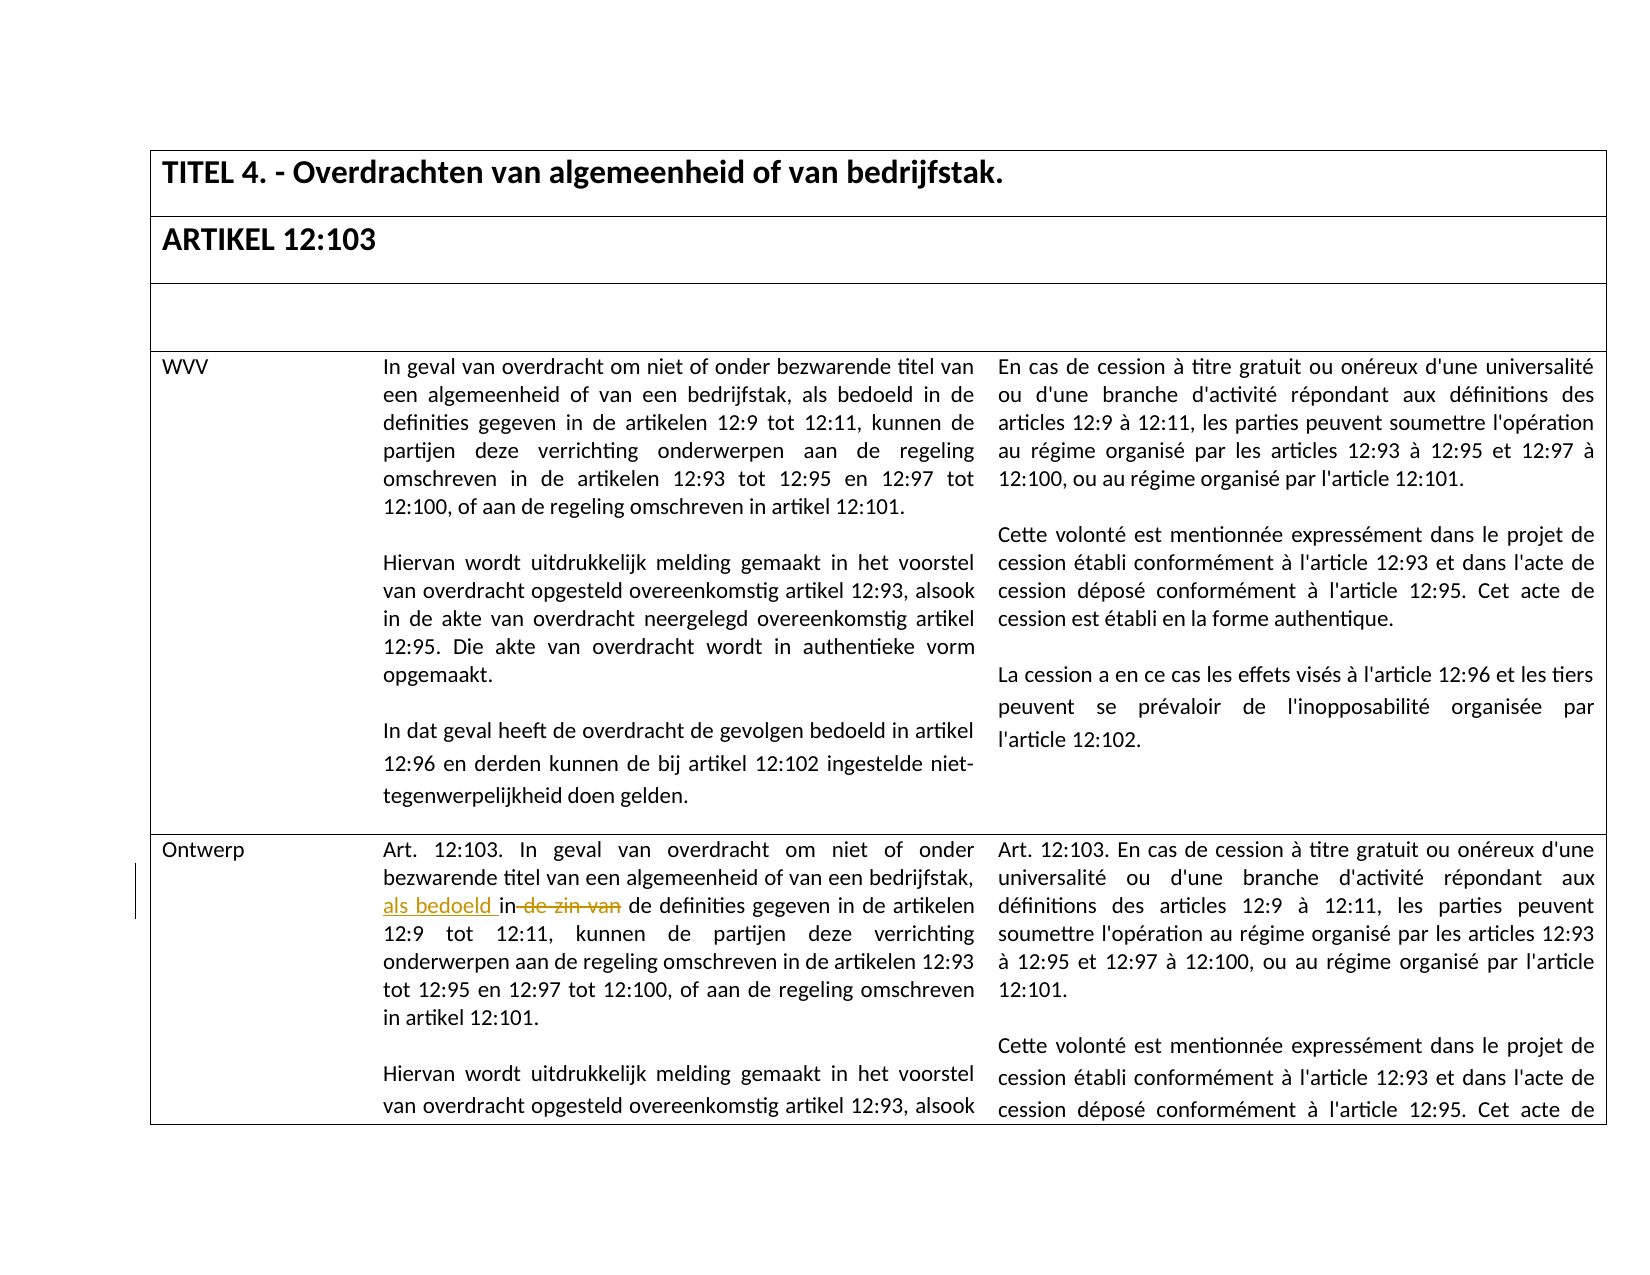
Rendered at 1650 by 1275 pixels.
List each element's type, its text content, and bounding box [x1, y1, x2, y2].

table_cell Ontwerp [151, 835, 372, 1124]
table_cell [372, 835, 987, 1124]
table_cell [401, 217, 1606, 283]
table_cell [372, 284, 1606, 351]
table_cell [987, 835, 1606, 1124]
table_header TITEL 4. - Overdrachten van algemeenheid of van bedrijfstak. [151, 151, 1533, 216]
table_cell ARTIKEL 12:103 [151, 217, 401, 283]
table_cell In geval van overdracht om niet of onder bezwarende titel van een algemeenheid of van een bedrijfstak, als bedoeld in de definities gegeven in de artikelen 12:9 tot 12:11, kunnen de partijen deze verrichting onderwerpen aan de regeling omschreven in de artikelen 12:93 tot 12:95 en 12:97 tot 12:100, of aan de regeling omschreven in artikel 12:101. Hiervan wordt uitdrukkelijk melding gemaakt in het voorstel van overdracht opgesteld overeenkomstig artikel 12:93, alsook in de akte van overdracht neergelegd overeenkomstig artikel 12:95. Die akte van overdracht wordt in authentieke vorm opgemaakt. In dat geval heeft de overdracht de gevolgen bedoeld in artikel 12:96 en derden kunnen de bij artikel 12:102 ingestelde niet-tegenwerpelijkheid doen gelden. [372, 352, 987, 834]
table_cell [151, 284, 372, 351]
table_cell WVV [151, 352, 372, 834]
table_cell En cas de cession à titre gratuit ou onéreux d'une universalité ou d'une branche d'activité répondant aux définitions des articles 12:9 à 12:11, les parties peuvent soumettre l'opération au régime organisé par les articles 12:93 à 12:95 et 12:97 à 12:100, ou au régime organisé par l'article 12:101. Cette volonté est mentionnée expressément dans le projet de cession établi conformément à l'article 12:93 et dans l'acte de cession déposé conformément à l'article 12:95. Cet acte de cession est établi en la forme authentique. La cession a en ce cas les effets visés à l'article 12:96 et les tiers peuvent se prévaloir de l'inopposabilité organisée par l'article 12:102. [987, 352, 1606, 834]
table_header [1533, 151, 1606, 216]
